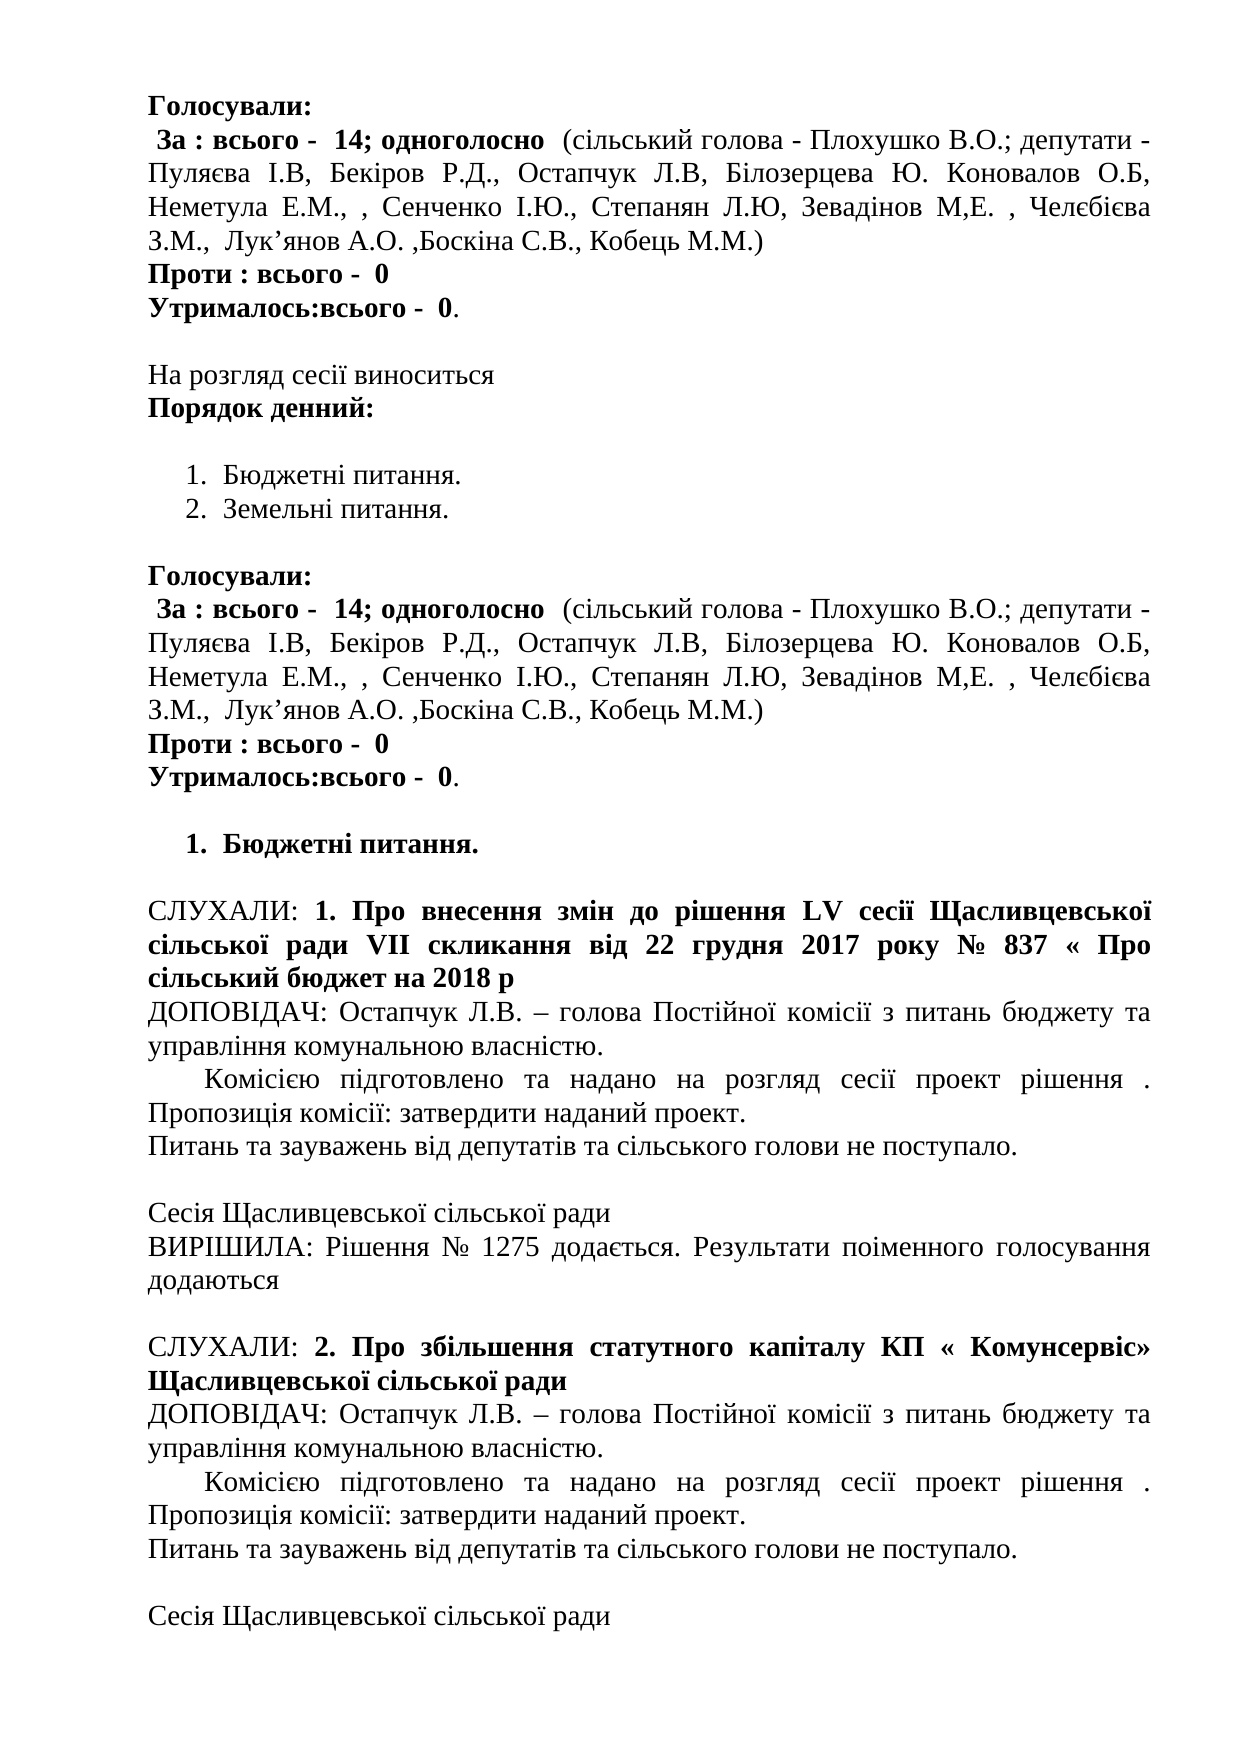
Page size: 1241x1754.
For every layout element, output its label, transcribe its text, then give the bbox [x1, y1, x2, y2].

text Комісією підготовлено та надано на розгляд сесії проект рішення . Пропозиція комісії: затвердити наданий проект. [148, 1464, 1152, 1531]
text Голосували: [148, 558, 1152, 592]
text Утрималось:всього - 0. [148, 290, 1152, 323]
text За : всього - 14; одноголосно (сільський голова - Плохушко В.О.; депутати - Пуляєва І.В, Бекіров Р.Д., Остапчук Л.В, Білозерцева Ю. Коновалов О.Б, Неметула Е.М., , Сенченко І.Ю., Степанян Л.Ю, Зевадінов М,Е. , Челєбієва З.М., Лук’янов А.О. ,Боскіна С.В., Кобець М.М.) [148, 592, 1152, 726]
text Питань та зауважень від депутатів та сільського голови не поступало. [148, 1531, 1152, 1564]
text Питань та зауважень від депутатів та сільського голови не поступало. [148, 1128, 1152, 1162]
text Проти : всього - 0 [148, 726, 1152, 759]
text Утрималось:всього - 0. [148, 759, 1152, 793]
text ДОПОВІДАЧ: Остапчук Л.В. – голова Постійної комісії з питань бюджету та управління комунальною власністю. [148, 1397, 1152, 1464]
text Комісією підготовлено та надано на розгляд сесії проект рішення . Пропозиція комісії: затвердити наданий проект. [148, 1061, 1152, 1128]
text Сесія Щасливцевської сільської ради [148, 1195, 1152, 1229]
text Голосували: [148, 88, 1152, 122]
text Проти : всього - 0 [148, 256, 1152, 290]
list Земельні питання. [185, 491, 1152, 524]
text Порядок денний: [148, 390, 1152, 424]
text За : всього - 14; одноголосно (сільський голова - Плохушко В.О.; депутати - Пуляєва І.В, Бекіров Р.Д., Остапчук Л.В, Білозерцева Ю. Коновалов О.Б, Неметула Е.М., , Сенченко І.Ю., Степанян Л.Ю, Зевадінов М,Е. , Челєбієва З.М., Лук’янов А.О. ,Боскіна С.В., Кобець М.М.) [148, 122, 1152, 256]
text ВИРІШИЛА: Рішення № 1275 додається. Результати поіменного голосування додаються [148, 1229, 1152, 1296]
text СЛУХАЛИ: 2. Про збільшення статутного капіталу КП « Комунсервіс» Щасливцевської сільської ради [148, 1329, 1152, 1397]
list Бюджетні питання. [185, 457, 1152, 491]
text На розгляд сесії виноситься [148, 357, 1152, 390]
text СЛУХАЛИ: 1. Про внесення змін до рішення LV сесії Щасливцевської сільської ради VІІ скликання від 22 грудня 2017 року № 837 « Про сільський бюджет на 2018 р [148, 893, 1152, 994]
list Бюджетні питання. [185, 826, 1152, 860]
text ДОПОВІДАЧ: Остапчук Л.В. – голова Постійної комісії з питань бюджету та управління комунальною власністю. [148, 994, 1152, 1061]
text Сесія Щасливцевської сільської ради [148, 1598, 1152, 1631]
